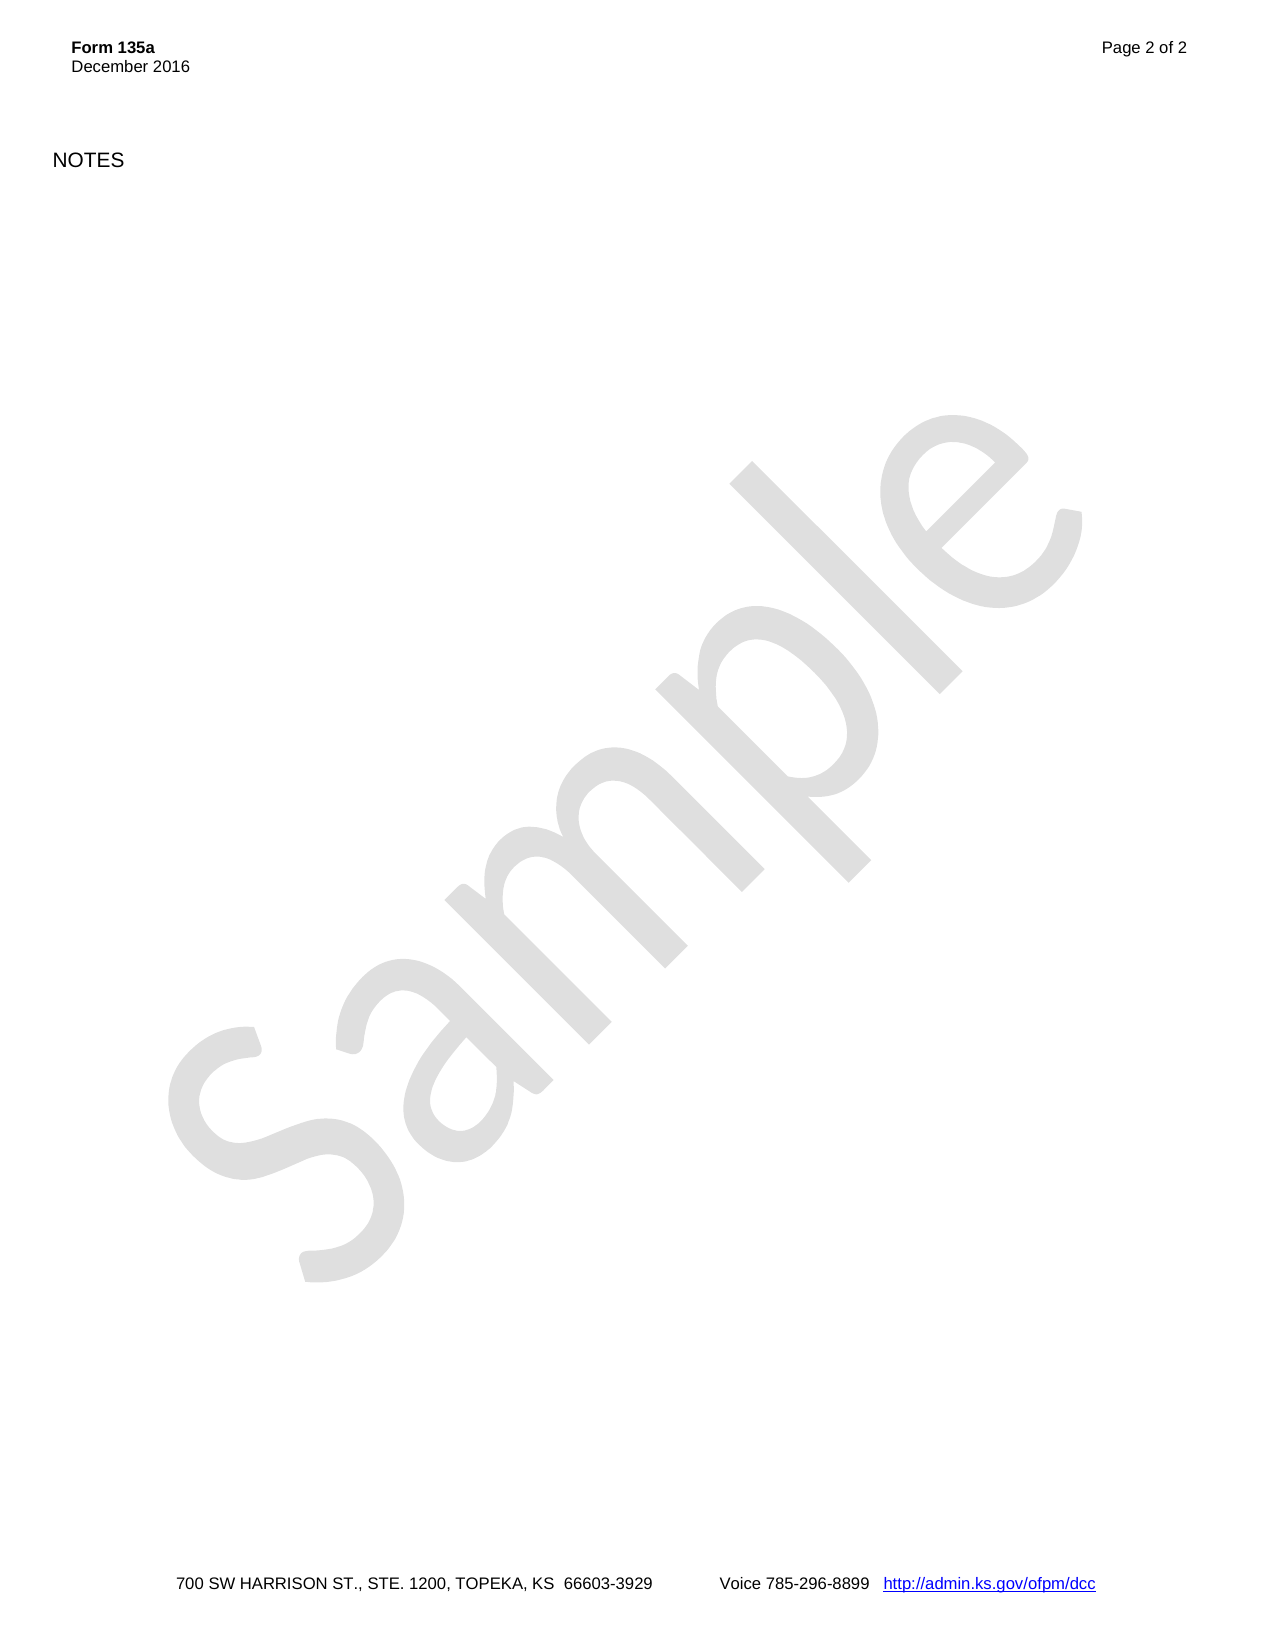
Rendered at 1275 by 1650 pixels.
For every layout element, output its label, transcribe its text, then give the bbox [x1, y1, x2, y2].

text NOTES [52, 148, 1219, 172]
